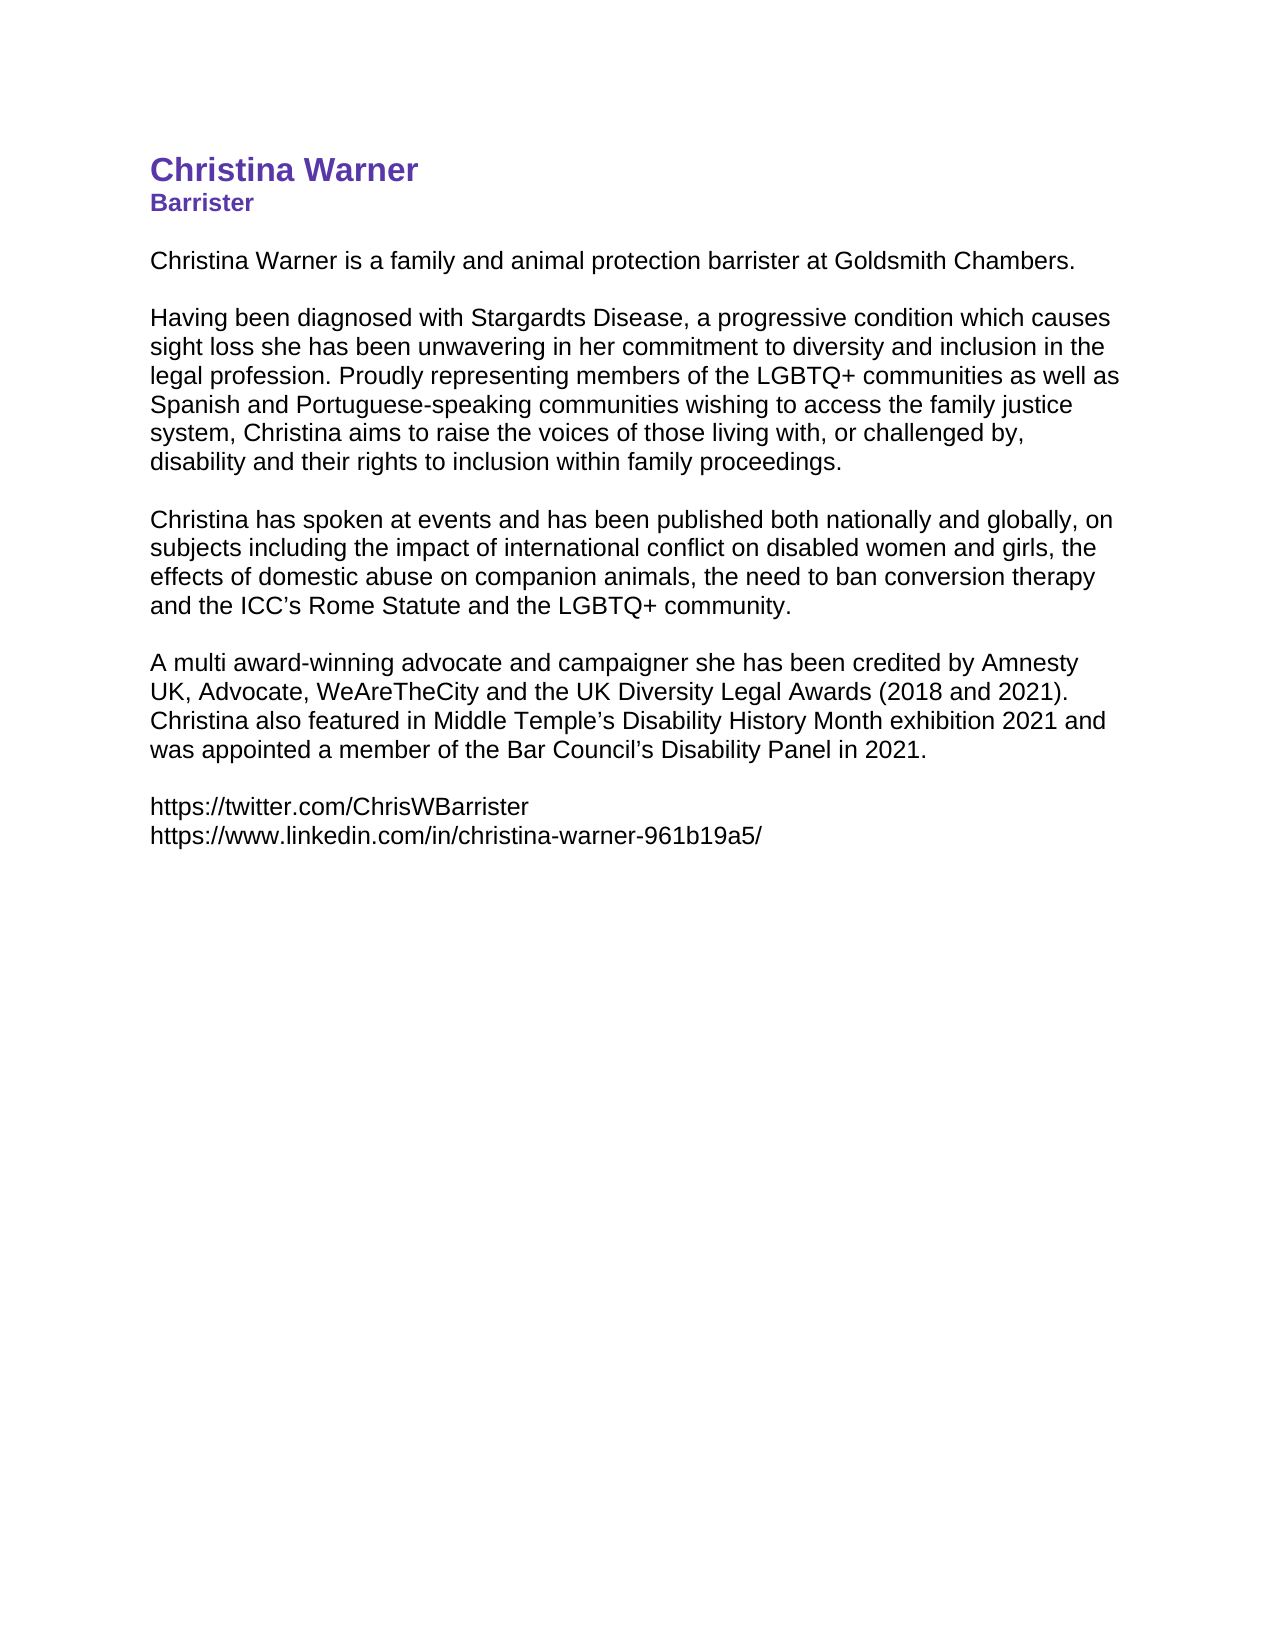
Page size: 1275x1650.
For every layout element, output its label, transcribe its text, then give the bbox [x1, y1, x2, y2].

text Having been diagnosed with Stargardts Disease, a progressive condition which causes sight loss she has been unwavering in her commitment to diversity and inclusion in the legal profession. Proudly representing members of the LGBTQ+ communities as well as Spanish and Portuguese-speaking communities wishing to access the family justice system, Christina aims to raise the voices of those living with, or challenged by, disability and their rights to inclusion within family proceedings. [150, 303, 1125, 476]
text https://twitter.com/ChrisWBarrister [150, 792, 1125, 821]
text Christina Warner is a family and animal protection barrister at Goldsmith Chambers. [150, 246, 1125, 275]
text A multi award-winning advocate and campaigner she has been credited by Amnesty UK, Advocate, WeAreTheCity and the UK Diversity Legal Awards (2018 and 2021). Christina also featured in Middle Temple’s Disability History Month exhibition 2021 and was appointed a member of the Bar Council’s Disability Panel in 2021. [150, 648, 1125, 763]
text https://www.linkedin.com/in/christina-warner-961b19a5/ [150, 821, 1125, 850]
subtitle Barrister [150, 188, 1125, 217]
subtitle Christina Warner [150, 150, 1125, 188]
text Christina has spoken at events and has been published both nationally and globally, on subjects including the impact of international conflict on disabled women and girls, the effects of domestic abuse on companion animals, the need to ban conversion therapy and the ICC’s Rome Statute and the LGBTQ+ community. [150, 505, 1125, 620]
